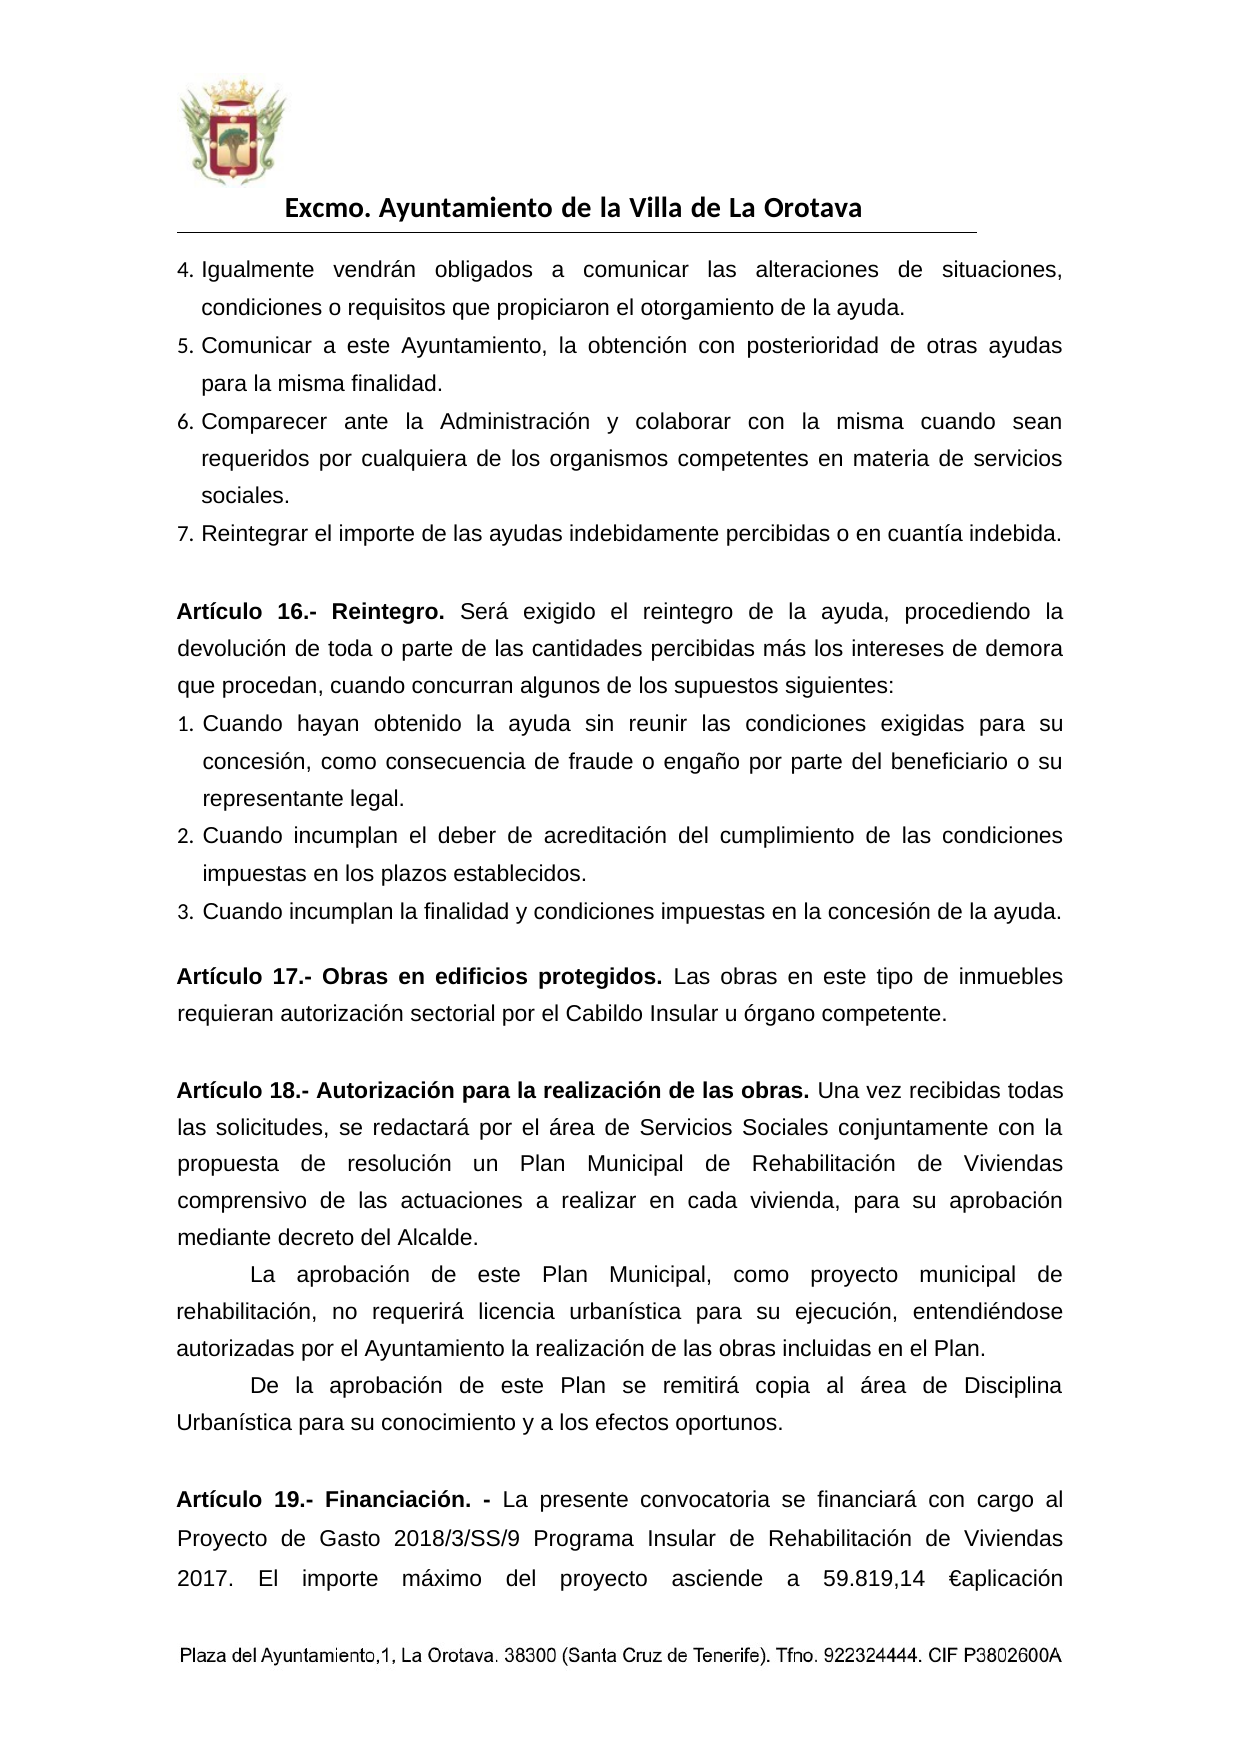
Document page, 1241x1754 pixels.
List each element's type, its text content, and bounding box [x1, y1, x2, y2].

text Artículo 18.- Autorización para la realización de las obras. Una vez recibidas todas las solicitudes, se redactará por el área de Servicios Sociales conjuntamente con la propuesta de resolución un Plan Municipal de Rehabilitación de Viviendas comprensivo de las actuaciones a realizar en cada vivienda, para su aprobación mediante decreto del Alcalde. [176, 1077, 1064, 1250]
text De la aprobación de este Plan se remitirá copia al área de Disciplina Urbanística para su conocimiento y a los efectos oportunos. [176, 1372, 1064, 1435]
picture [177, 1627, 1064, 1680]
picture [177, 73, 292, 188]
list Cuando incumplan la finalidad y condiciones impuestas en la concesión de la ayuda. [177, 897, 1064, 925]
list Comunicar a este Ayuntamiento, la obtención con posterioridad de otras ayudas para la misma finalidad. [177, 331, 1064, 396]
list Cuando incumplan el deber de acreditación del cumplimiento de las condiciones impuestas en los plazos establecidos. [177, 822, 1064, 887]
list Comparecer ante la Administración y colaborar con la misma cuando sean requeridos por cualquiera de los organismos competentes en materia de servicios sociales. [177, 407, 1064, 508]
list Cuando hayan obtenido la ayuda sin reunir las condiciones exigidas para su concesión, como consecuencia de fraude o engaño por parte del beneficiario o su representante legal. [177, 709, 1064, 811]
list Reintegrar el importe de las ayudas indebidamente percibidas o en cuantía indebida. [177, 519, 1064, 547]
text Artículo 16.- Reintegro. Será exigido el reintegro de la ayuda, procediendo la devolución de toda o parte de las cantidades percibidas más los intereses de demora que procedan, cuando concurran algunos de los supuestos siguientes: [176, 598, 1064, 698]
text La aprobación de este Plan Municipal, como proyecto municipal de rehabilitación, no requerirá licencia urbanística para su ejecución, entendiéndose autorizadas por el Ayuntamiento la realización de las obras incluidas en el Plan. [176, 1261, 1064, 1361]
list Igualmente vendrán obligados a comunicar las alteraciones de situaciones, condiciones o requisitos que propiciaron el otorgamiento de la ayuda. [177, 255, 1064, 320]
text Artículo 17.- Obras en edificios protegidos. Las obras en este tipo de inmuebles requieran autorización sectorial por el Cabildo Insular u órgano competente. [176, 963, 1064, 1026]
